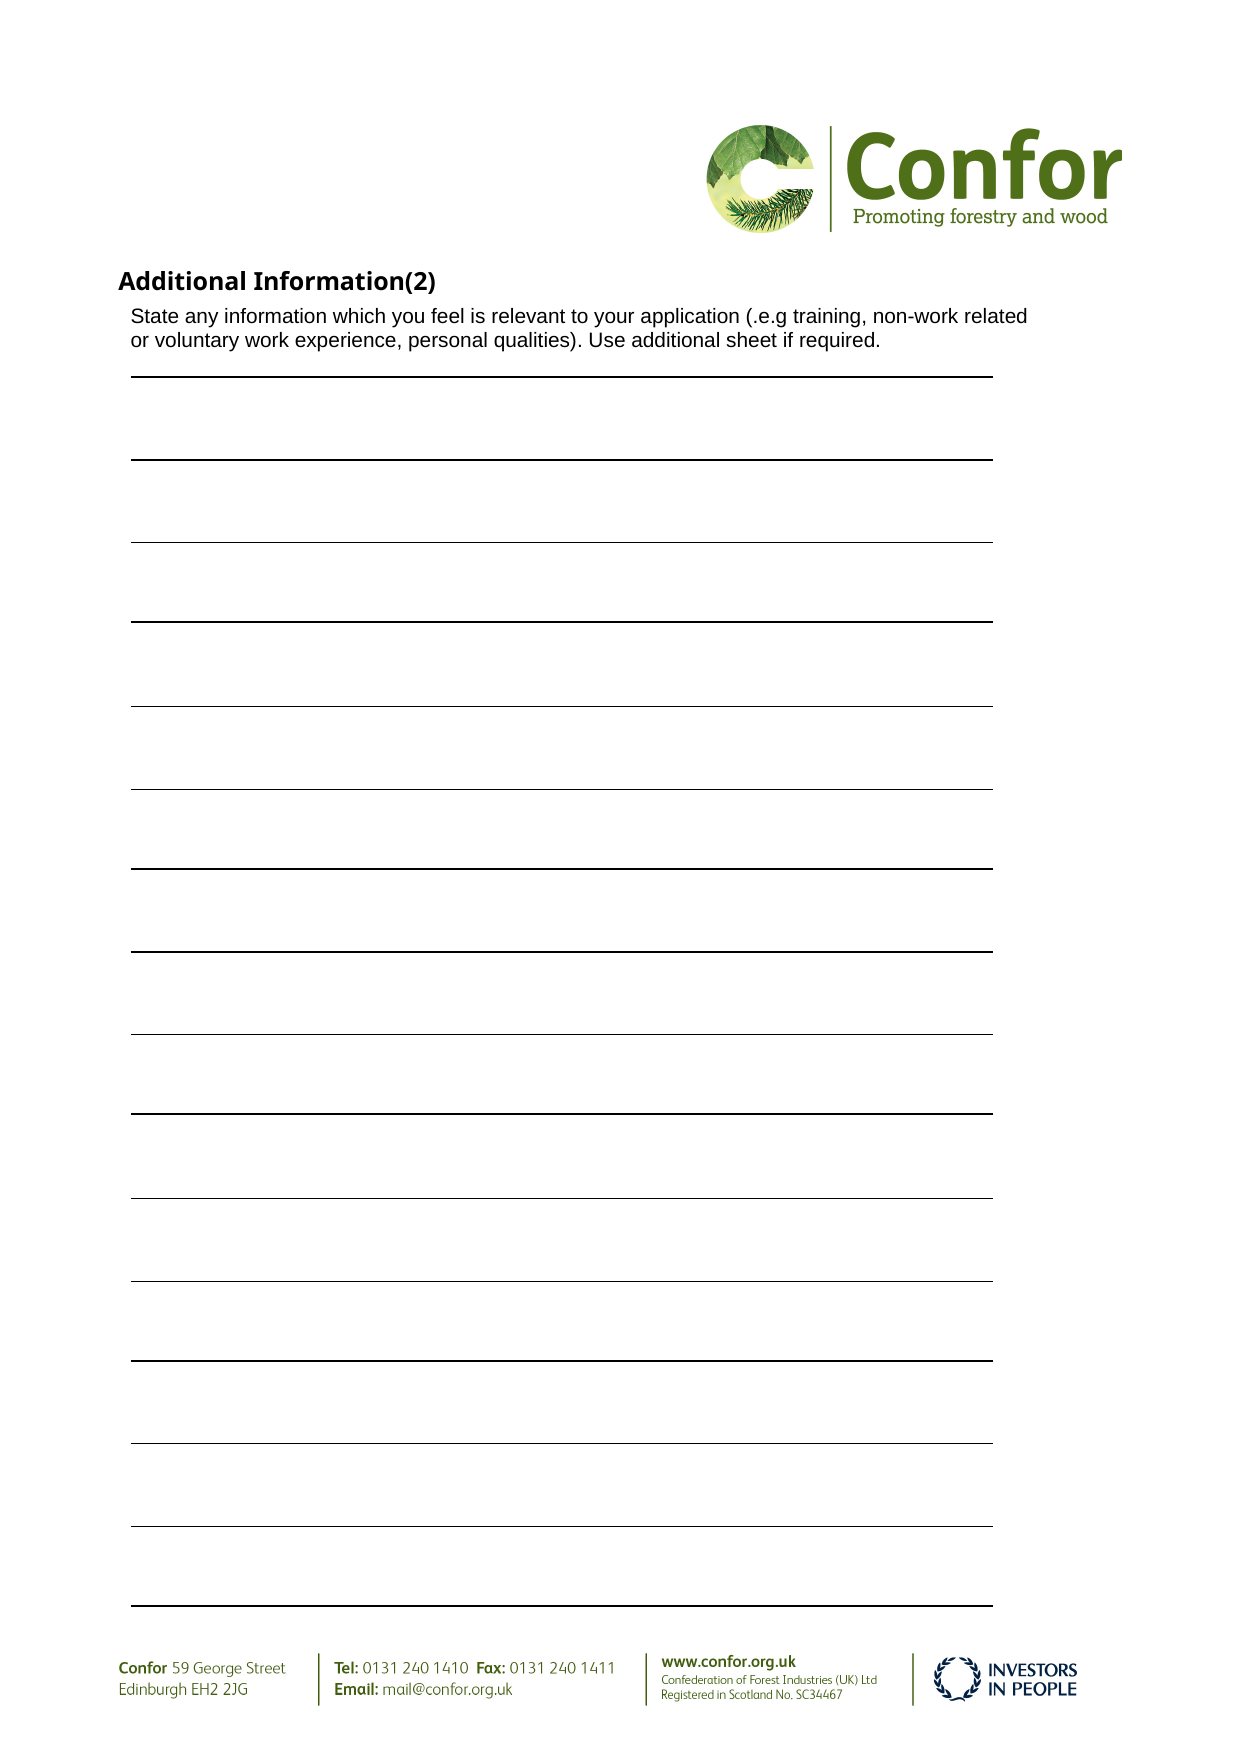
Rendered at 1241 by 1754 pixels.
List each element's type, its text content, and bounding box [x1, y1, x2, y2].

picture [0, 0, 1240, 248]
text State any information which you feel is relevant to your application (.e.g training, non-work related [130, 304, 1106, 328]
subtitle Additional Information(2) [118, 254, 1123, 298]
text or voluntary work experience, personal qualities). Use additional sheet if required. [130, 328, 1106, 352]
picture [0, 1636, 1241, 1754]
